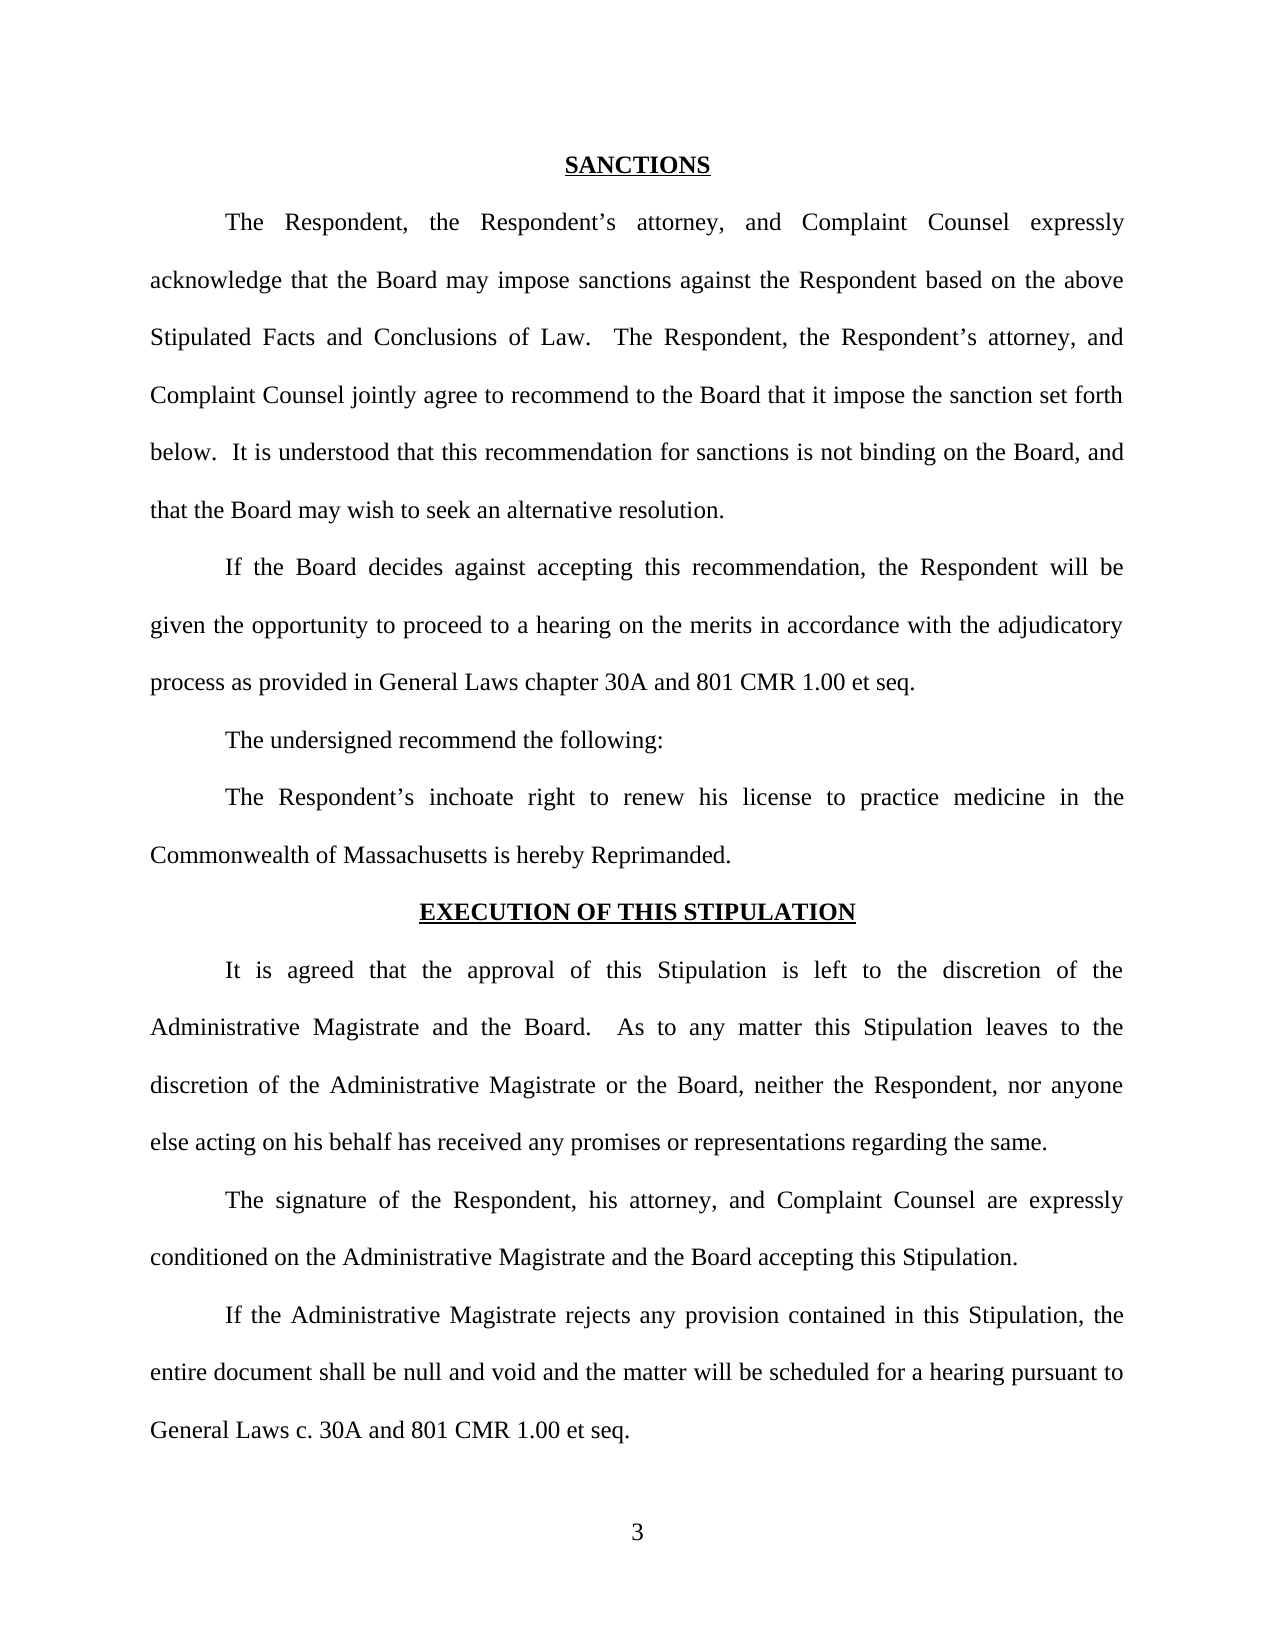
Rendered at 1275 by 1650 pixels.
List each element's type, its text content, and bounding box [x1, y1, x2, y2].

text The undersigned recommend the following: [150, 725, 1125, 754]
text SANCTIONS [150, 150, 1125, 179]
text If the Administrative Magistrate rejects any provision contained in this Stipulation, the entire document shall be null and void and the matter will be scheduled for a hearing pursuant to General Laws c. 30A and 801 CMR 1.00 et seq. [150, 1300, 1125, 1444]
text If the Board decides against accepting this recommendation, the Respondent will be given the opportunity to proceed to a hearing on the merits in accordance with the adjudicatory process as provided in General Laws chapter 30A and 801 CMR 1.00 et seq. [150, 552, 1125, 696]
text The signature of the Respondent, his attorney, and Complaint Counsel are expressly conditioned on the Administrative Magistrate and the Board accepting this Stipulation. [150, 1185, 1125, 1271]
text The Respondent’s inchoate right to renew his license to practice medicine in the Commonwealth of Massachusetts is hereby Reprimanded. [150, 782, 1125, 869]
text The Respondent, the Respondent’s attorney, and Complaint Counsel expressly acknowledge that the Board may impose sanctions against the Respondent based on the above Stipulated Facts and Conclusions of Law. The Respondent, the Respondent’s attorney, and Complaint Counsel jointly agree to recommend to the Board that it impose the sanction set forth below. It is understood that this recommendation for sanctions is not binding on the Board, and that the Board may wish to seek an alternative resolution. [150, 207, 1125, 524]
text EXECUTION OF THIS STIPULATION [150, 897, 1125, 926]
text It is agreed that the approval of this Stipulation is left to the discretion of the Administrative Magistrate and the Board. As to any matter this Stipulation leaves to the discretion of the Administrative Magistrate or the Board, neither the Respondent, nor anyone else acting on his behalf has received any promises or representations regarding the same. [150, 955, 1125, 1156]
